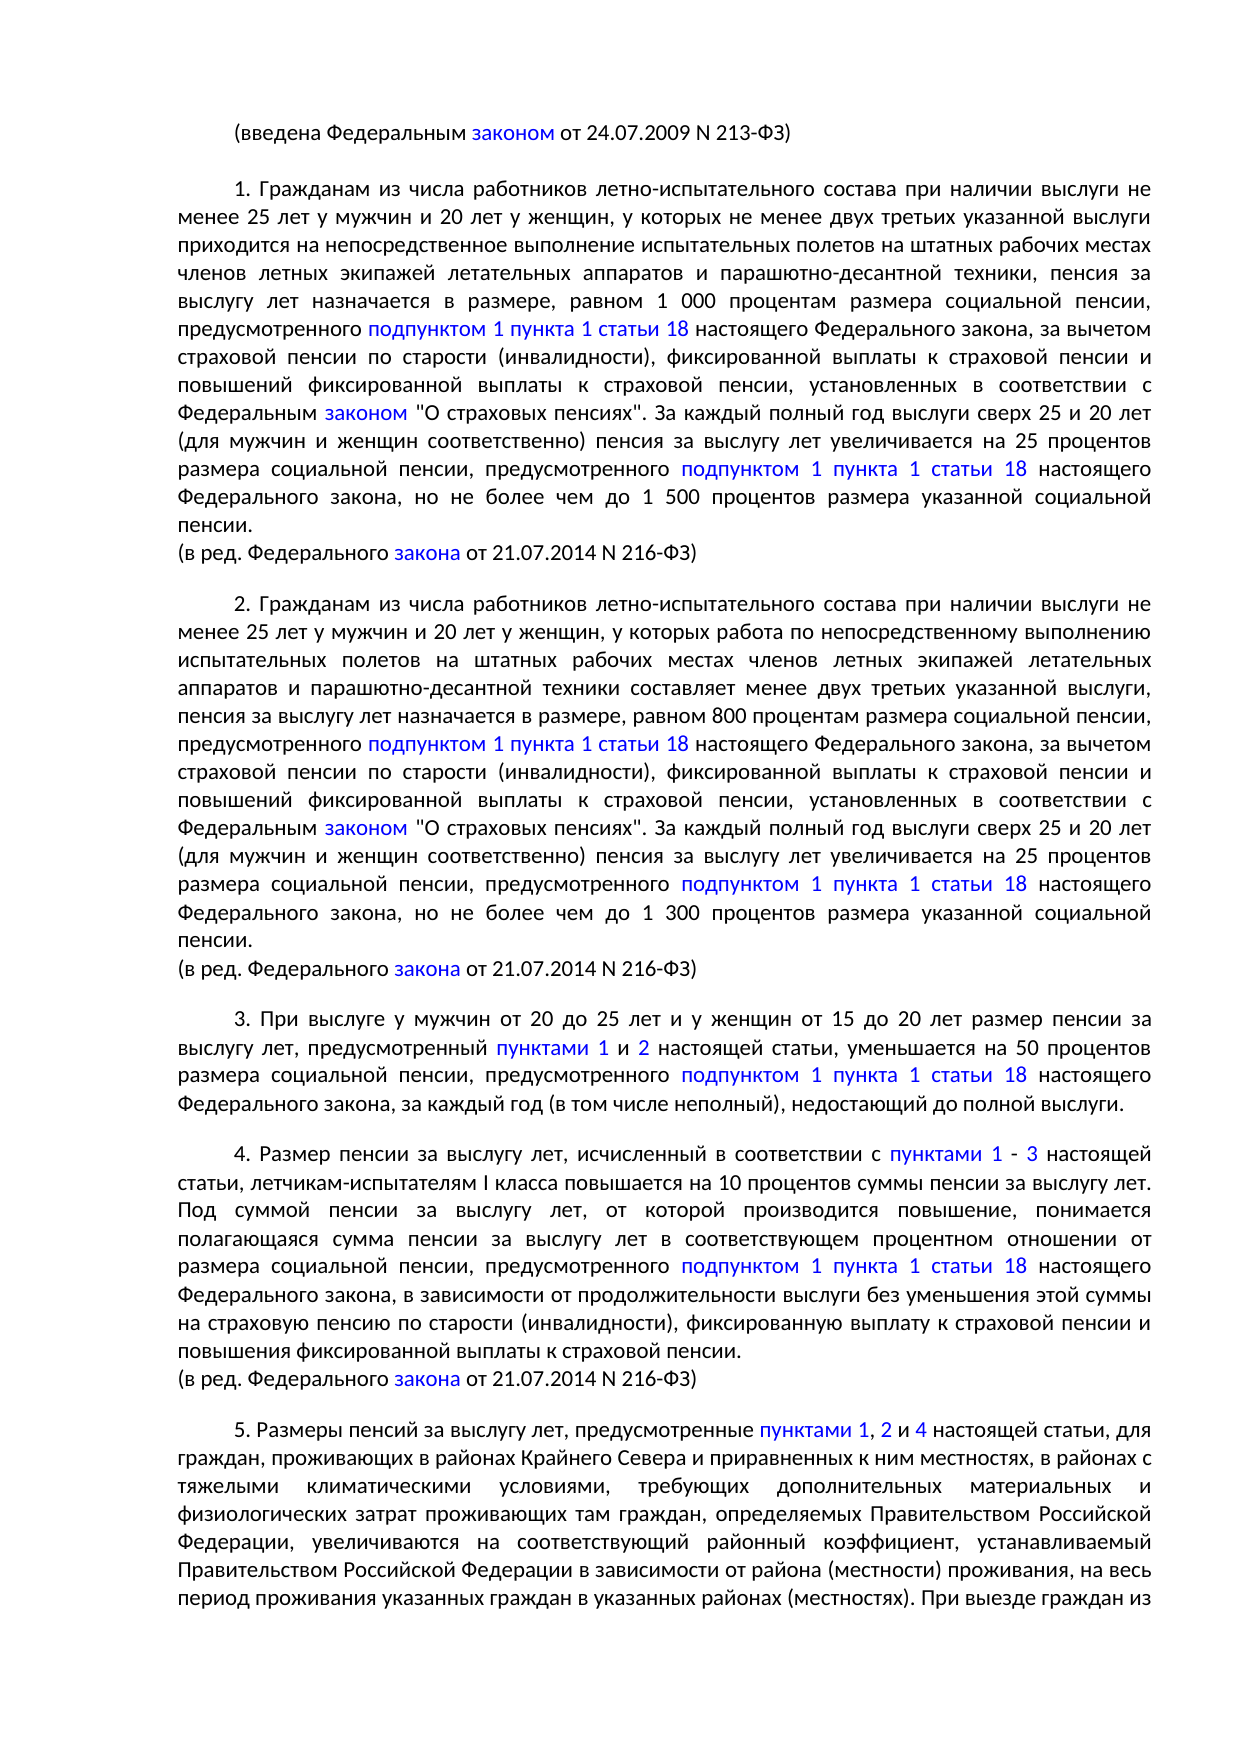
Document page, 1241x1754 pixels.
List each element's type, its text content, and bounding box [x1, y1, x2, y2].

text (в ред. Федерального закона от 21.07.2014 N 216-ФЗ) [177, 538, 1152, 566]
text (в ред. Федерального закона от 21.07.2014 N 216-ФЗ) [177, 1364, 1152, 1392]
text (в ред. Федерального закона от 21.07.2014 N 216-ФЗ) [177, 954, 1152, 982]
text 3. При выслуге у мужчин от 20 до 25 лет и у женщин от 15 до 20 лет размер пенсии за выслугу лет, предусмотренный пунктами 1 и 2 настоящей статьи, уменьшается на 50 процентов размера социальной пенсии, предусмотренного подпунктом 1 пункта 1 статьи 18 настоящего Федерального закона, за каждый год (в том числе неполный), недостающий до полной выслуги. [177, 1004, 1152, 1117]
text 2. Гражданам из числа работников летно-испытательного состава при наличии выслуги не менее 25 лет у мужчин и 20 лет у женщин, у которых работа по непосредственному выполнению испытательных полетов на штатных рабочих местах членов летных экипажей летательных аппаратов и парашютно-десантной техники составляет менее двух третьих указанной выслуги, пенсия за выслугу лет назначается в размере, равном 800 процентам размера социальной пенсии, предусмотренного подпунктом 1 пункта 1 статьи 18 настоящего Федерального закона, за вычетом страховой пенсии по старости (инвалидности), фиксированной выплаты к страховой пенсии и повышений фиксированной выплаты к страховой пенсии, установленных в соответствии с Федеральным законом "О страховых пенсиях". За каждый полный год выслуги сверх 25 и 20 лет (для мужчин и женщин соответственно) пенсия за выслугу лет увеличивается на 25 процентов размера социальной пенсии, предусмотренного подпунктом 1 пункта 1 статьи 18 настоящего Федерального закона, но не более чем до 1 300 процентов размера указанной социальной пенсии. [177, 589, 1152, 954]
text 1. Гражданам из числа работников летно-испытательного состава при наличии выслуги не менее 25 лет у мужчин и 20 лет у женщин, у которых не менее двух третьих указанной выслуги приходится на непосредственное выполнение испытательных полетов на штатных рабочих местах членов летных экипажей летательных аппаратов и парашютно-десантной техники, пенсия за выслугу лет назначается в размере, равном 1 000 процентам размера социальной пенсии, предусмотренного подпунктом 1 пункта 1 статьи 18 настоящего Федерального закона, за вычетом страховой пенсии по старости (инвалидности), фиксированной выплаты к страховой пенсии и повышений фиксированной выплаты к страховой пенсии, установленных в соответствии с Федеральным законом "О страховых пенсиях". За каждый полный год выслуги сверх 25 и 20 лет (для мужчин и женщин соответственно) пенсия за выслугу лет увеличивается на 25 процентов размера социальной пенсии, предусмотренного подпунктом 1 пункта 1 статьи 18 настоящего Федерального закона, но не более чем до 1 500 процентов размера указанной социальной пенсии. [177, 174, 1152, 538]
text (введена Федеральным законом от 24.07.2009 N 213-ФЗ) [177, 118, 1152, 146]
text 4. Размер пенсии за выслугу лет, исчисленный в соответствии с пунктами 1 - 3 настоящей статьи, летчикам-испытателям I класса повышается на 10 процентов суммы пенсии за выслугу лет. Под суммой пенсии за выслугу лет, от которой производится повышение, понимается полагающаяся сумма пенсии за выслугу лет в соответствующем процентном отношении от размера социальной пенсии, предусмотренного подпунктом 1 пункта 1 статьи 18 настоящего Федерального закона, в зависимости от продолжительности выслуги без уменьшения этой суммы на страховую пенсию по старости (инвалидности), фиксированную выплату к страховой пенсии и повышения фиксированной выплаты к страховой пенсии. [177, 1139, 1152, 1364]
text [177, 1415, 1152, 1611]
